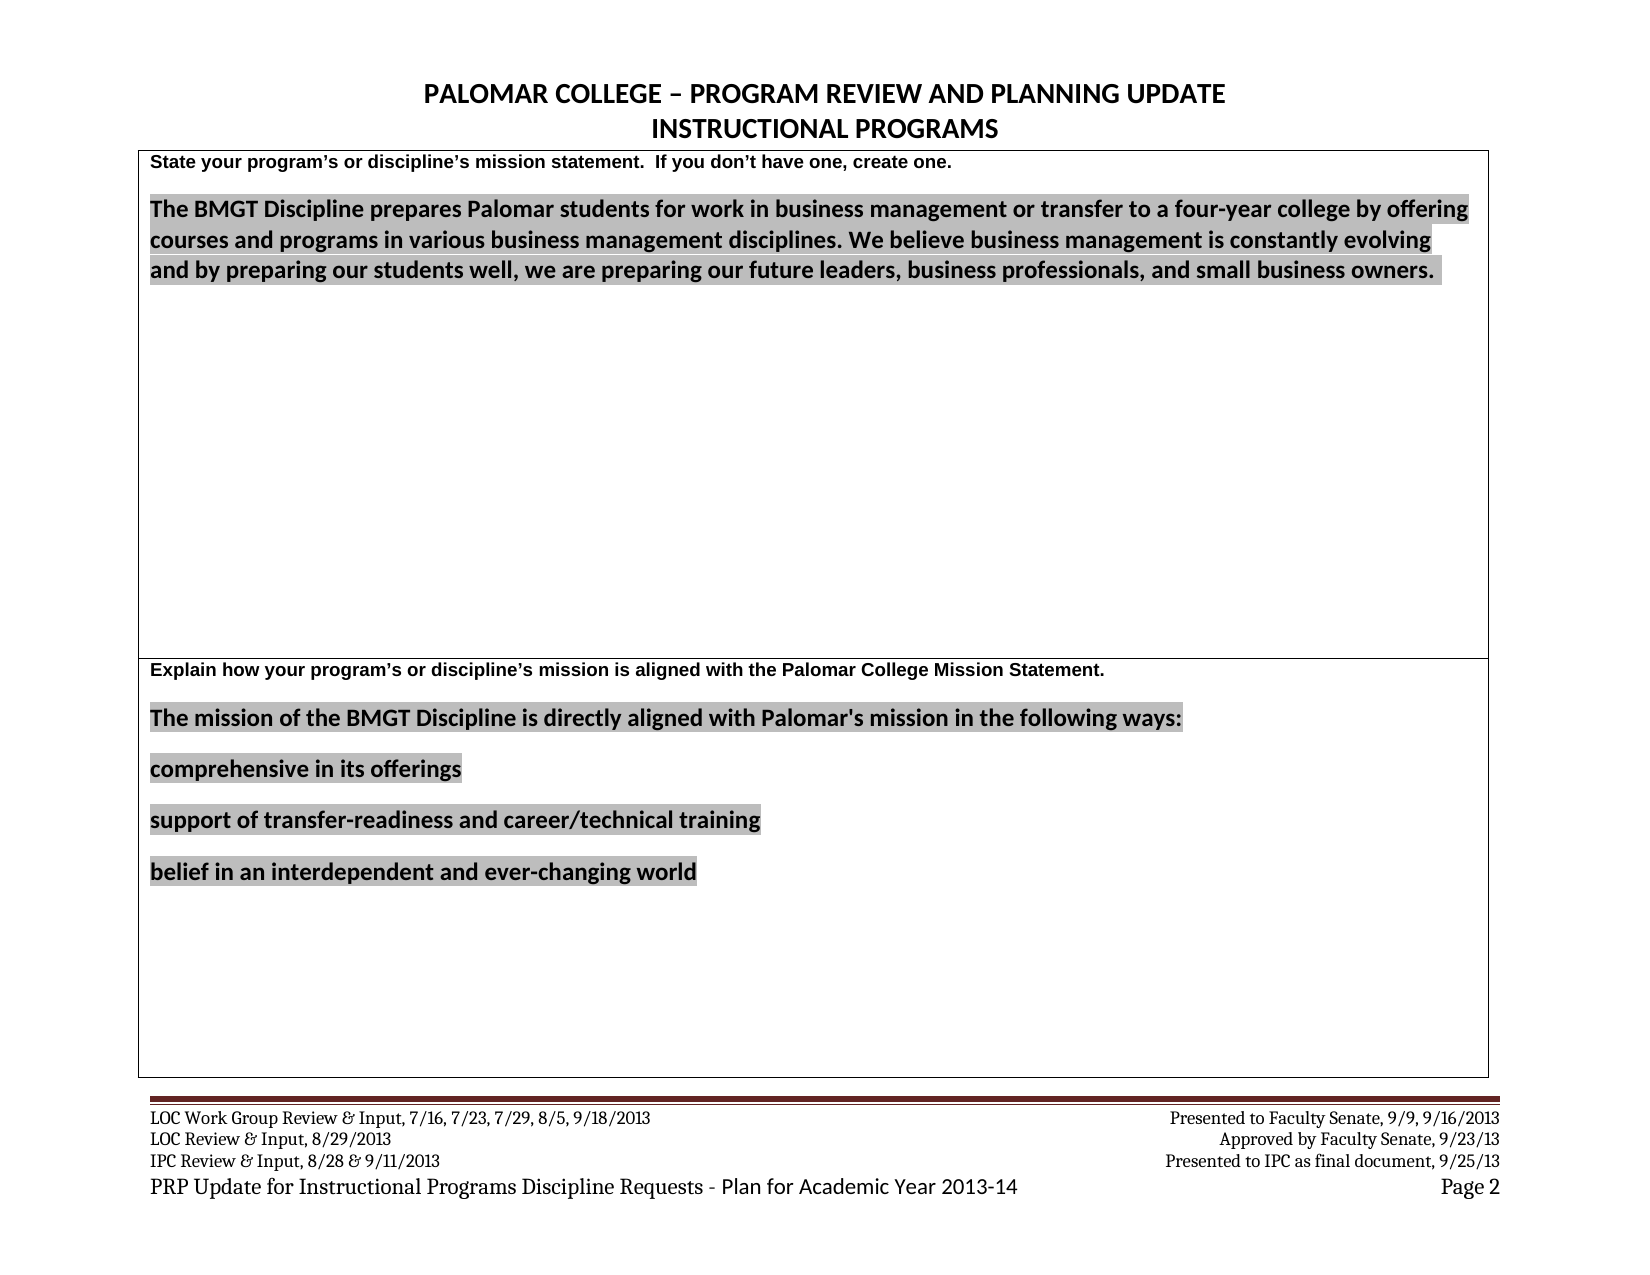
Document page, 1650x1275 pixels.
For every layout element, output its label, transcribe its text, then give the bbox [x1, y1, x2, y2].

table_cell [139, 659, 1488, 1077]
table_cell State your program’s or discipline’s mission statement. If you don’t have one, create one. The BMGT Discipline prepares Palomar students for work in business management or transfer to a four-year college by offering courses and programs in various business management disciplines. We believe business management is constantly evolving and by preparing our students well, we are preparing our future leaders, business professionals, and small business owners. [139, 151, 1488, 658]
